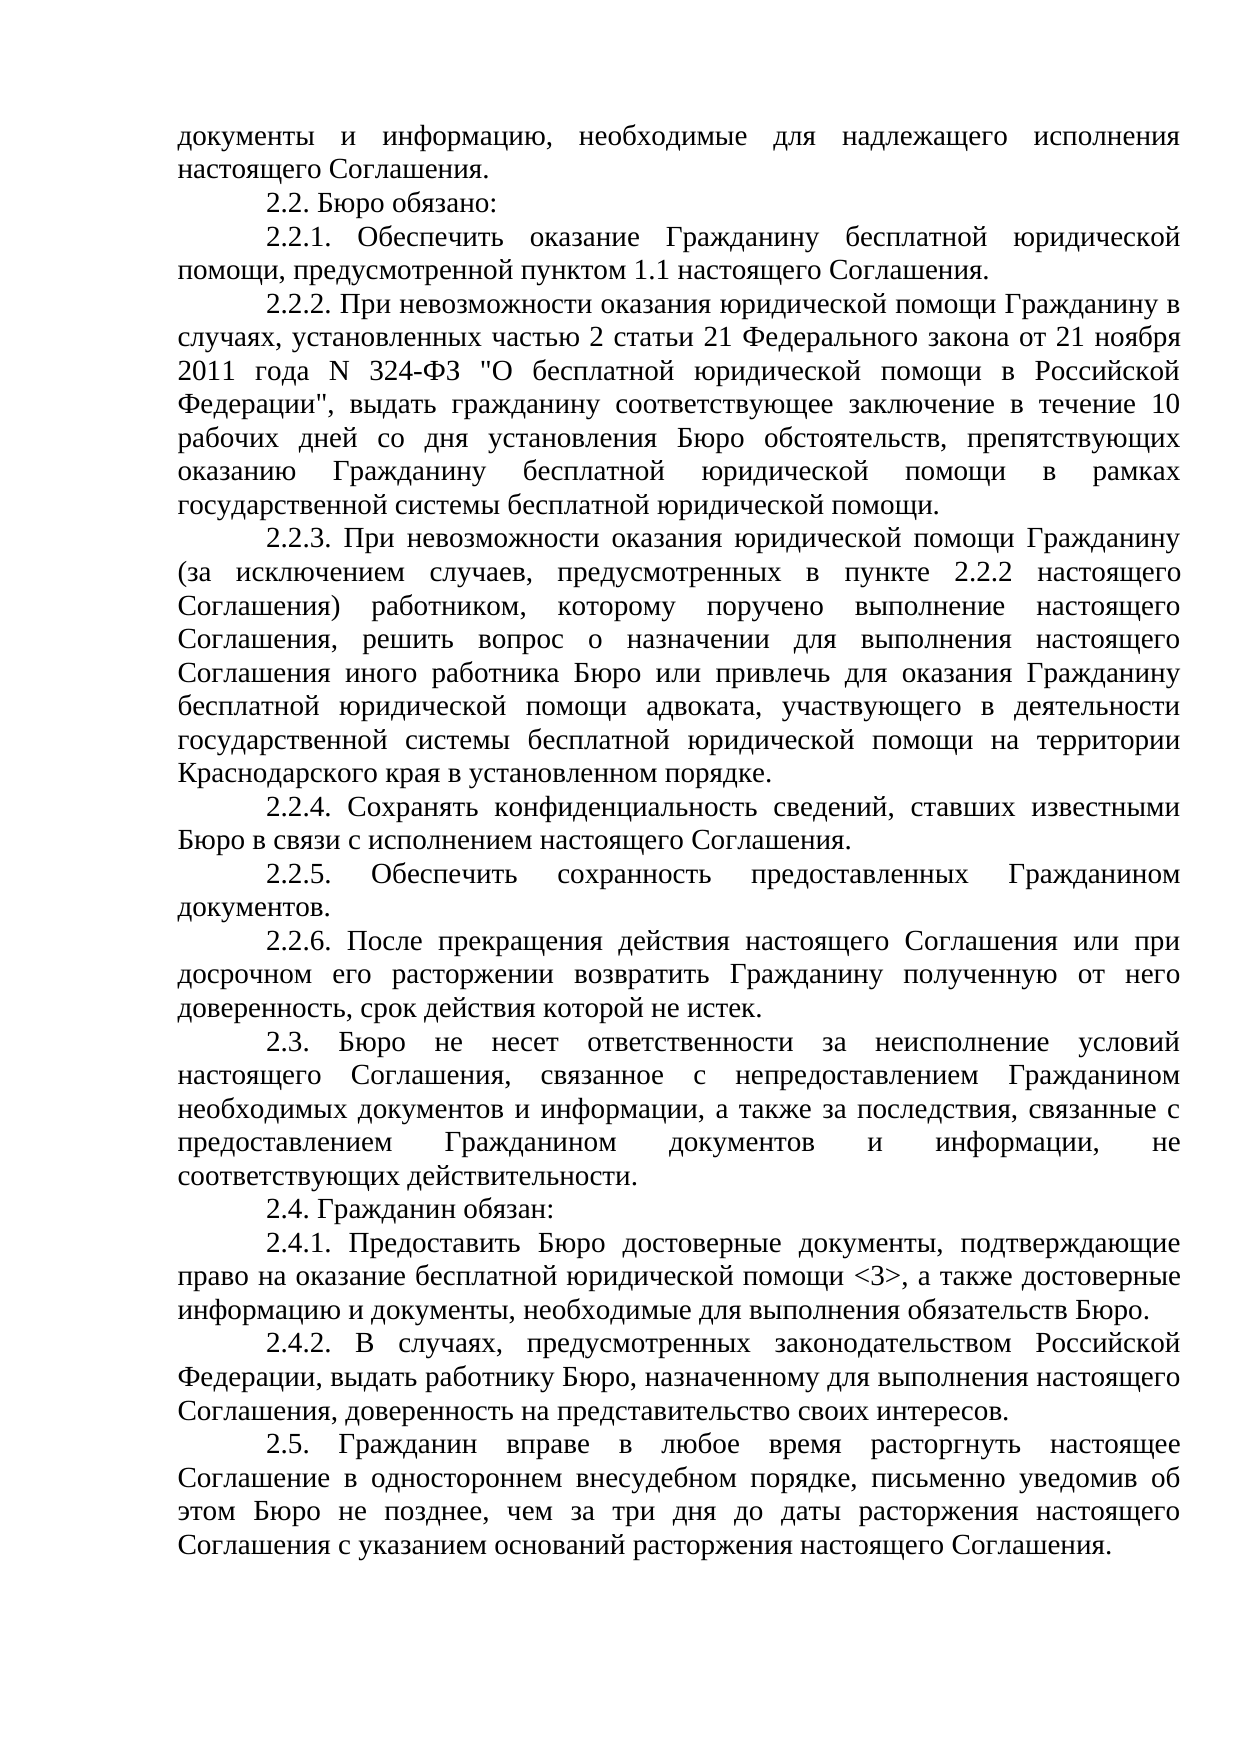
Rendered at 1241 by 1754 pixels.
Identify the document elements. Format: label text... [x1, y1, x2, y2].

text 2.4. Гражданин обязан: [177, 1191, 1181, 1225]
text 2.2. Бюро обязано: [177, 185, 1181, 219]
text 2.5. Гражданин вправе в любое время расторгнуть настоящее Соглашение в одностороннем внесудебном порядке, письменно уведомив об этом Бюро не позднее, чем за три дня до даты расторжения настоящего Соглашения с указанием оснований расторжения настоящего Соглашения. [177, 1426, 1181, 1560]
text 2.2.6. После прекращения действия настоящего Соглашения или при досрочном его расторжении возвратить Гражданину полученную от него доверенность, срок действия которой не истек. [177, 923, 1181, 1024]
text 2.3. Бюро не несет ответственности за неисполнение условий настоящего Соглашения, связанное с непредоставлением Гражданином необходимых документов и информации, а также за последствия, связанные с предоставлением Гражданином документов и информации, не соответствующих действительности. [177, 1024, 1181, 1191]
text 2.4.2. В случаях, предусмотренных законодательством Российской Федерации, выдать работнику Бюро, назначенному для выполнения настоящего Соглашения, доверенность на представительство своих интересов. [177, 1326, 1181, 1426]
text 2.2.4. Сохранять конфиденциальность сведений, ставших известными Бюро в связи с исполнением настоящего Соглашения. [177, 789, 1181, 856]
text 2.2.1. Обеспечить оказание Гражданину бесплатной юридической помощи, предусмотренной пунктом 1.1 настоящего Соглашения. [177, 219, 1181, 286]
text 2.2.3. При невозможности оказания юридической помощи Гражданину (за исключением случаев, предусмотренных в пункте 2.2.2 настоящего Соглашения) работником, которому поручено выполнение настоящего Соглашения, решить вопрос о назначении для выполнения настоящего Соглашения иного работника Бюро или привлечь для оказания Гражданину бесплатной юридической помощи адвоката, участвующего в деятельности государственной системы бесплатной юридической помощи на территории Краснодарского края в установленном порядке. [177, 521, 1181, 789]
text 2.2.2. При невозможности оказания юридической помощи Гражданину в случаях, установленных частью 2 статьи 21 Федерального закона от 21 ноября 2011 года N 324-ФЗ "О бесплатной юридической помощи в Российской Федерации", выдать гражданину соответствующее заключение в течение 10 рабочих дней со дня установления Бюро обстоятельств, препятствующих оказанию Гражданину бесплатной юридической помощи в рамках государственной системы бесплатной юридической помощи. [177, 286, 1181, 521]
text 2.4.1. Предоставить Бюро достоверные документы, подтверждающие право на оказание бесплатной юридической помощи <3>, а также достоверные информацию и документы, необходимые для выполнения обязательств Бюро. [177, 1225, 1181, 1326]
text 2.2.5. Обеспечить сохранность предоставленных Гражданином документов. [177, 856, 1181, 923]
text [177, 118, 1181, 185]
